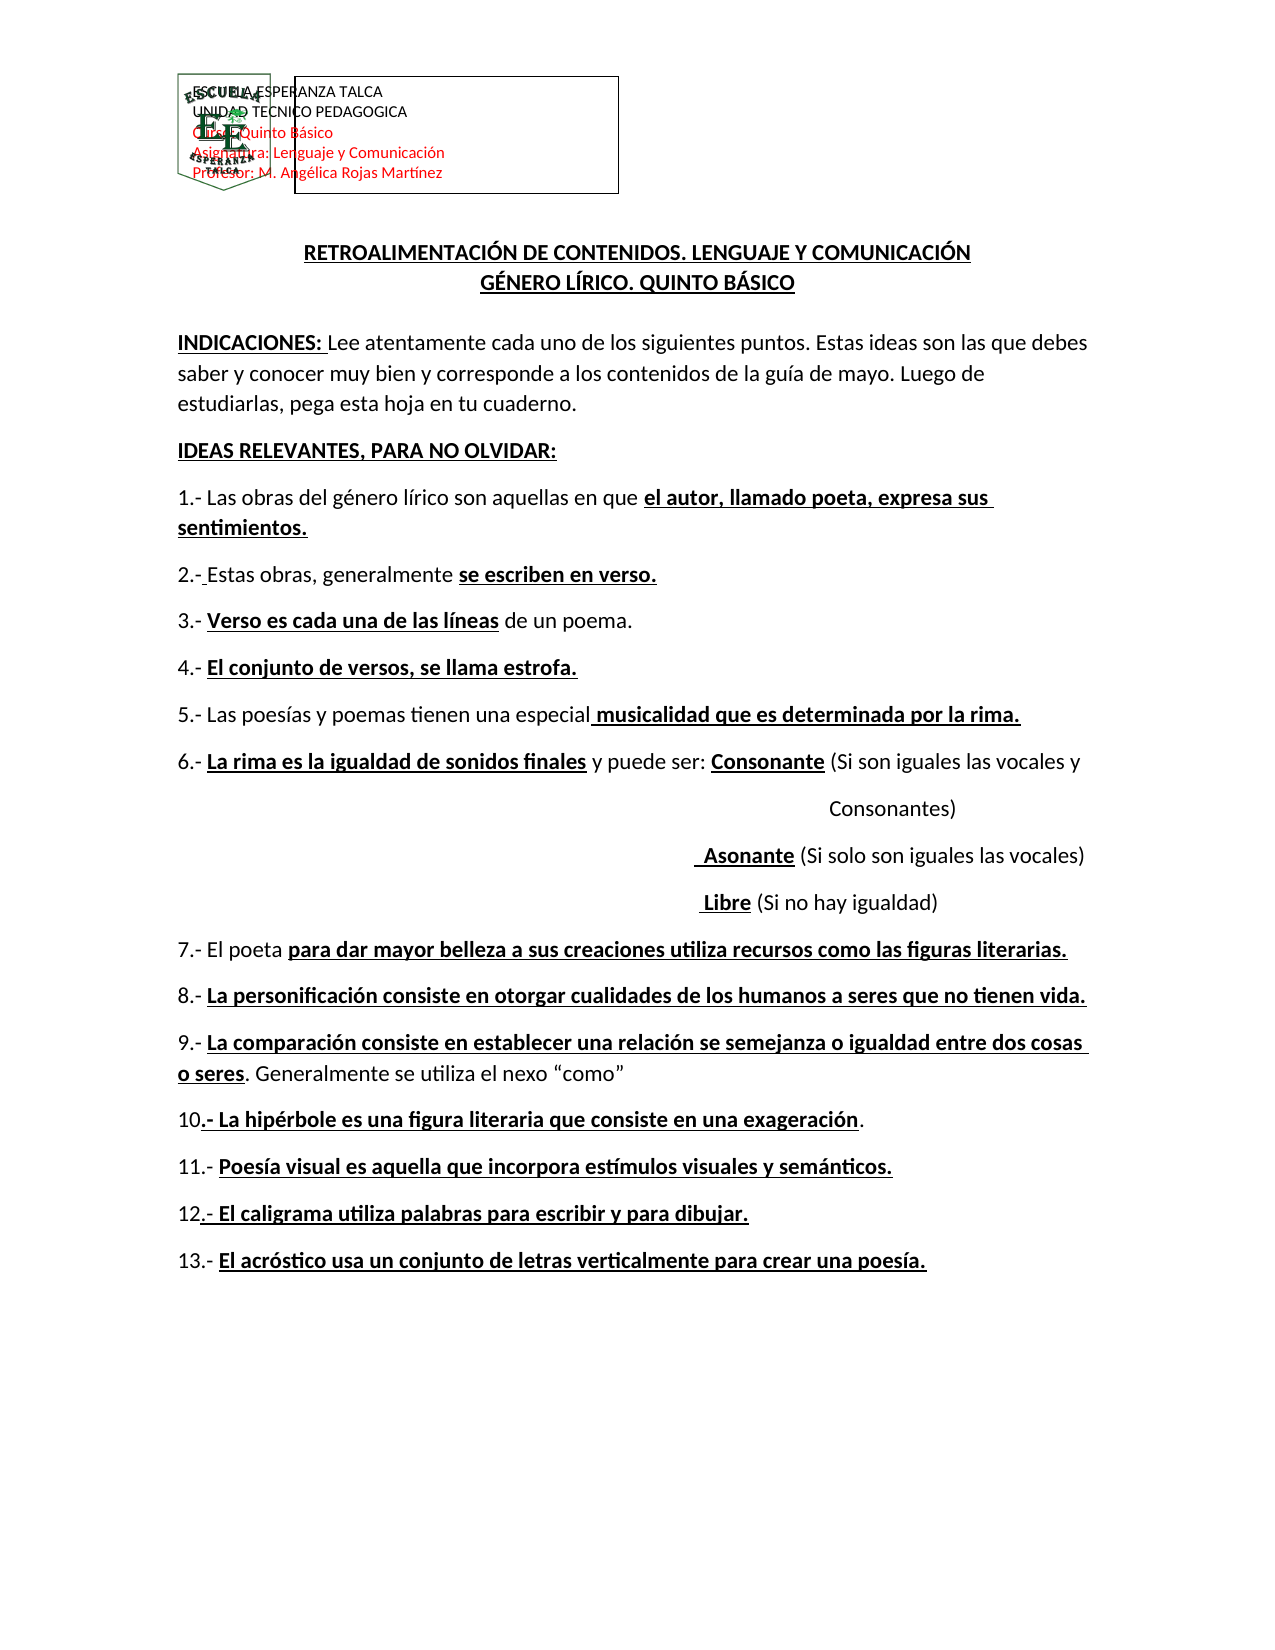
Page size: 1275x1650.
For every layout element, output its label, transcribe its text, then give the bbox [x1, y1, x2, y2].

text GÉNERO LÍRICO. QUINTO BÁSICO [177, 268, 1098, 296]
text 13.- El acróstico usa un conjunto de letras verticalmente para crear una poesía. [177, 1246, 1098, 1274]
text 2.- Estas obras, generalmente se escriben en verso. [177, 560, 1098, 588]
text 4.- El conjunto de versos, se llama estrofa. [177, 653, 1098, 681]
text 9.- La comparación consiste en establecer una relación se semejanza o igualdad entre dos cosas o seres. Generalmente se utiliza el nexo “como” [177, 1028, 1098, 1087]
text 5.- Las poesías y poemas tienen una especial musicalidad que es determinada por la rima. [177, 700, 1098, 728]
text 3.- Verso es cada una de las líneas de un poema. [177, 607, 1098, 634]
text 11.- Poesía visual es aquella que incorpora estímulos visuales y semánticos. [177, 1152, 1098, 1180]
text 6.- La rima es la igualdad de sonidos finales y puede ser: Consonante (Si son iguales las vocales y [177, 747, 1098, 775]
text Libre (Si no hay igualdad) [177, 888, 1098, 916]
text 8.- La personificación consiste en otorgar cualidades de los humanos a seres que no tienen vida. [177, 982, 1098, 1009]
text Consonantes) [177, 794, 1098, 822]
text INDICACIONES: Lee atentamente cada uno de los siguientes puntos. Estas ideas son las que debes saber y conocer muy bien y corresponde a los contenidos de la guía de mayo. Luego de estudiarlas, pega esta hoja en tu cuaderno. [177, 328, 1098, 417]
text 10.- La hipérbole es una figura literaria que consiste en una exageración. [177, 1106, 1098, 1133]
picture [177, 73, 271, 191]
text Asonante (Si solo son iguales las vocales) [177, 841, 1098, 869]
text 1.- Las obras del género lírico son aquellas en que el autor, llamado poeta, expresa sus sentimientos. [177, 483, 1098, 541]
text RETROALIMENTACIÓN DE CONTENIDOS. LENGUAJE Y COMUNICACIÓN [177, 238, 1098, 266]
text 12.- El caligrama utiliza palabras para escribir y para dibujar. [177, 1199, 1098, 1227]
text IDEAS RELEVANTES, PARA NO OLVIDAR: [177, 436, 1098, 464]
text 7.- El poeta para dar mayor belleza a sus creaciones utiliza recursos como las figuras literarias. [177, 935, 1098, 963]
